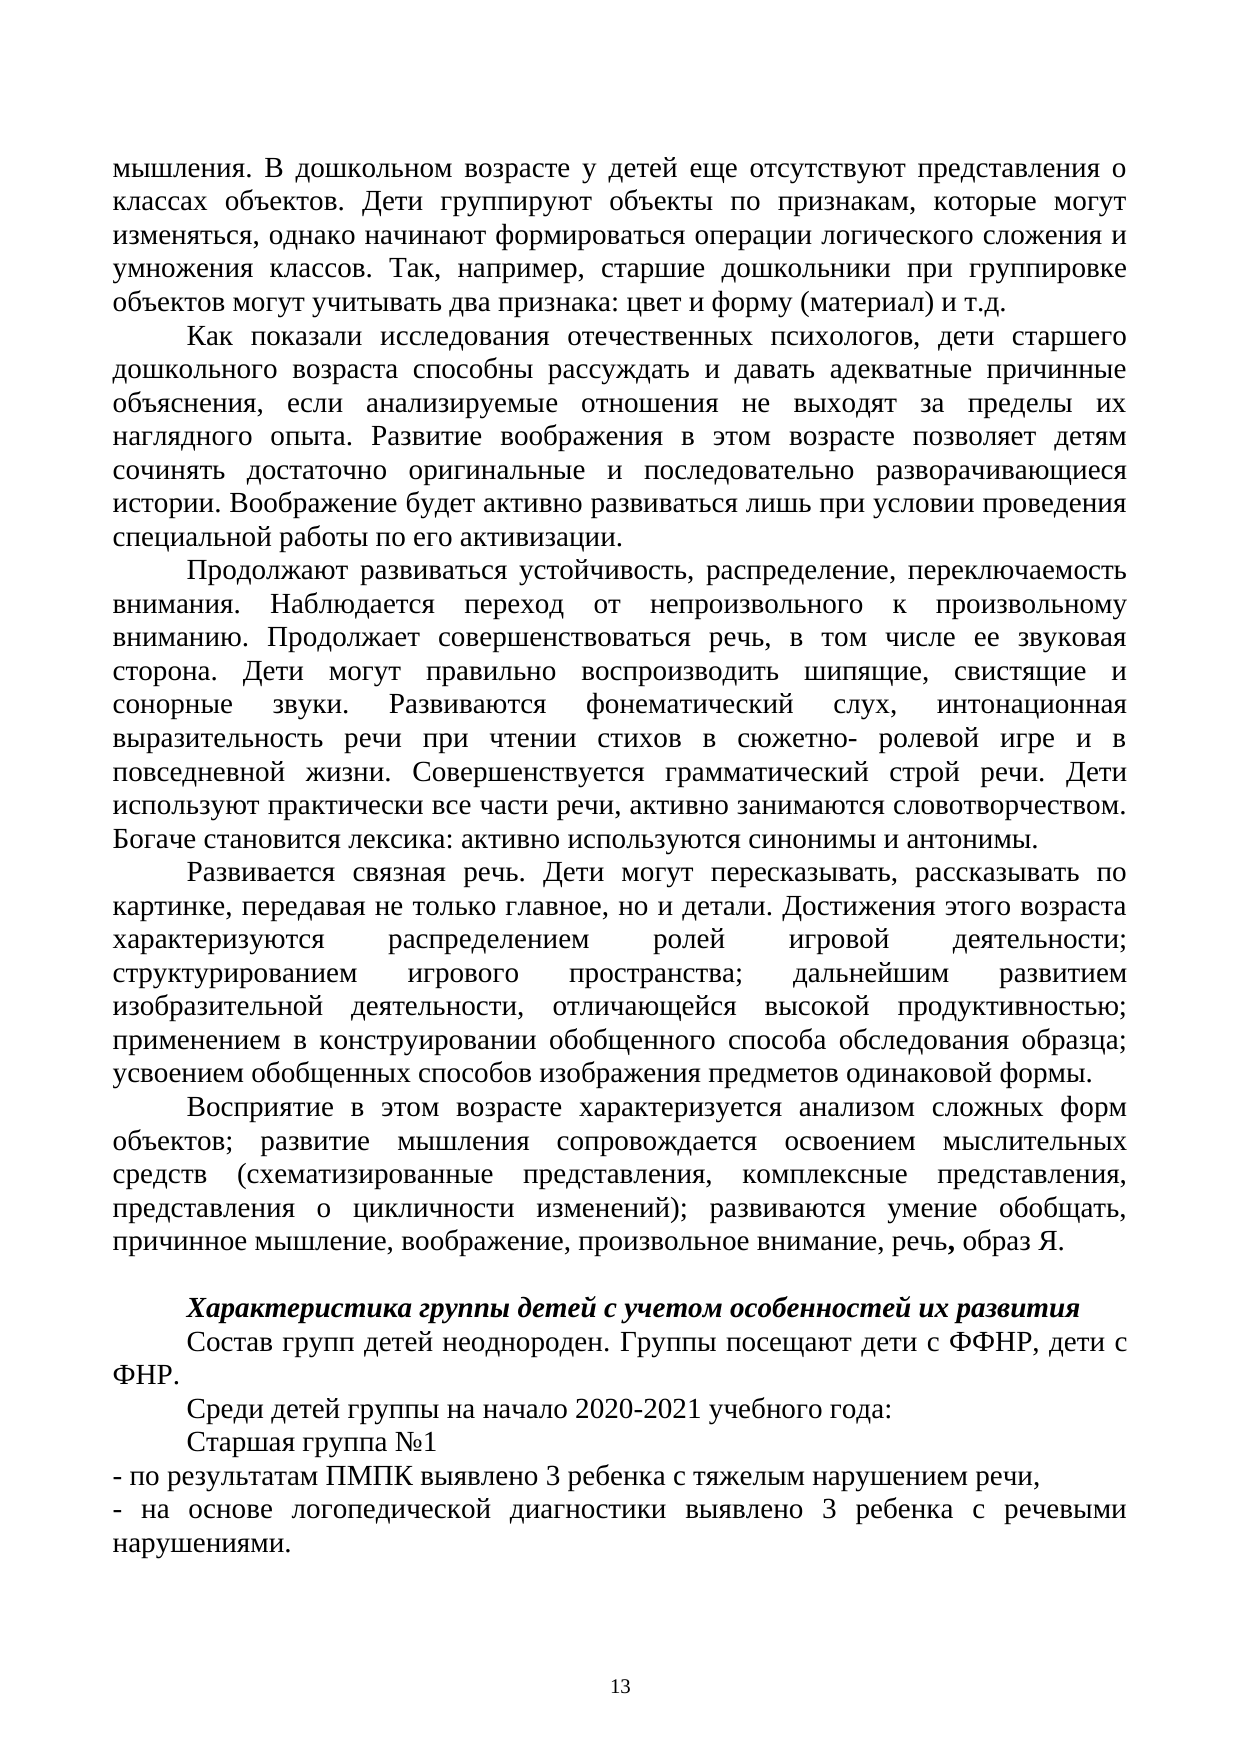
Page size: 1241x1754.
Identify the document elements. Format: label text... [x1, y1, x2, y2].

text Старшая группа №1 [112, 1424, 1128, 1458]
text Среди детей группы на начало 2020-2021 учебного года: [112, 1391, 1128, 1424]
text Продолжают развиваться устойчивость, распределение, переключаемость внимания. Наблюдается переход от непроизвольного к произвольному вниманию. Продолжает совершенствоваться речь, в том числе ее звуковая сторона. Дети могут правильно воспроизводить шипящие, свистящие и сонорные звуки. Развиваются фонематический слух, интонационная выразительность речи при чтении стихов в сюжетно- ролевой игре и в повседневной жизни. Совершенствуется грамматический строй речи. Дети используют практически все части речи, активно занимаются словотворчеством. Богаче становится лексика: активно используются синонимы и антонимы. [112, 552, 1128, 854]
text Развивается связная речь. Дети могут пересказывать, рассказывать по картинке, передавая не только главное, но и детали. Достижения этого возраста характеризуются распределением ролей игровой деятельности; структурированием игрового пространства; дальнейшим развитием изобразительной деятельности, отличающейся высокой продуктивностью; применением в конструировании обобщенного способа обследования образца; усвоением обобщенных способов изображения предметов одинаковой формы. [112, 854, 1128, 1089]
text - на основе логопедической диагностики выявлено 3 ребенка с речевыми нарушениями. [112, 1492, 1128, 1559]
text Восприятие в этом возрасте характеризуется анализом сложных форм объектов; развитие мышления сопровождается освоением мыслительных средств (схематизированные представления, комплексные представления, представления о цикличности изменений); развиваются умение обобщать, причинное мышление, воображение, произвольное внимание, речь, образ Я. [112, 1089, 1128, 1257]
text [112, 150, 1128, 318]
text - по результатам ПМПК выявлено 3 ребенка с тяжелым нарушением речи, [112, 1458, 1128, 1492]
text Как показали исследования отечественных психологов, дети старшего дошкольного возраста способны рассуждать и давать адекватные причинные объяснения, если анализируемые отношения не выходят за пределы их наглядного опыта. Развитие воображения в этом возрасте позволяет детям сочинять достаточно оригинальные и последовательно разворачивающиеся истории. Воображение будет активно развиваться лишь при условии проведения специальной работы по его активизации. [112, 318, 1128, 552]
text Характеристика группы детей с учетом особенностей их развития [112, 1290, 1088, 1324]
text Состав групп детей неоднороден. Группы посещают дети с ФФНР, дети с ФНР. [112, 1324, 1128, 1391]
